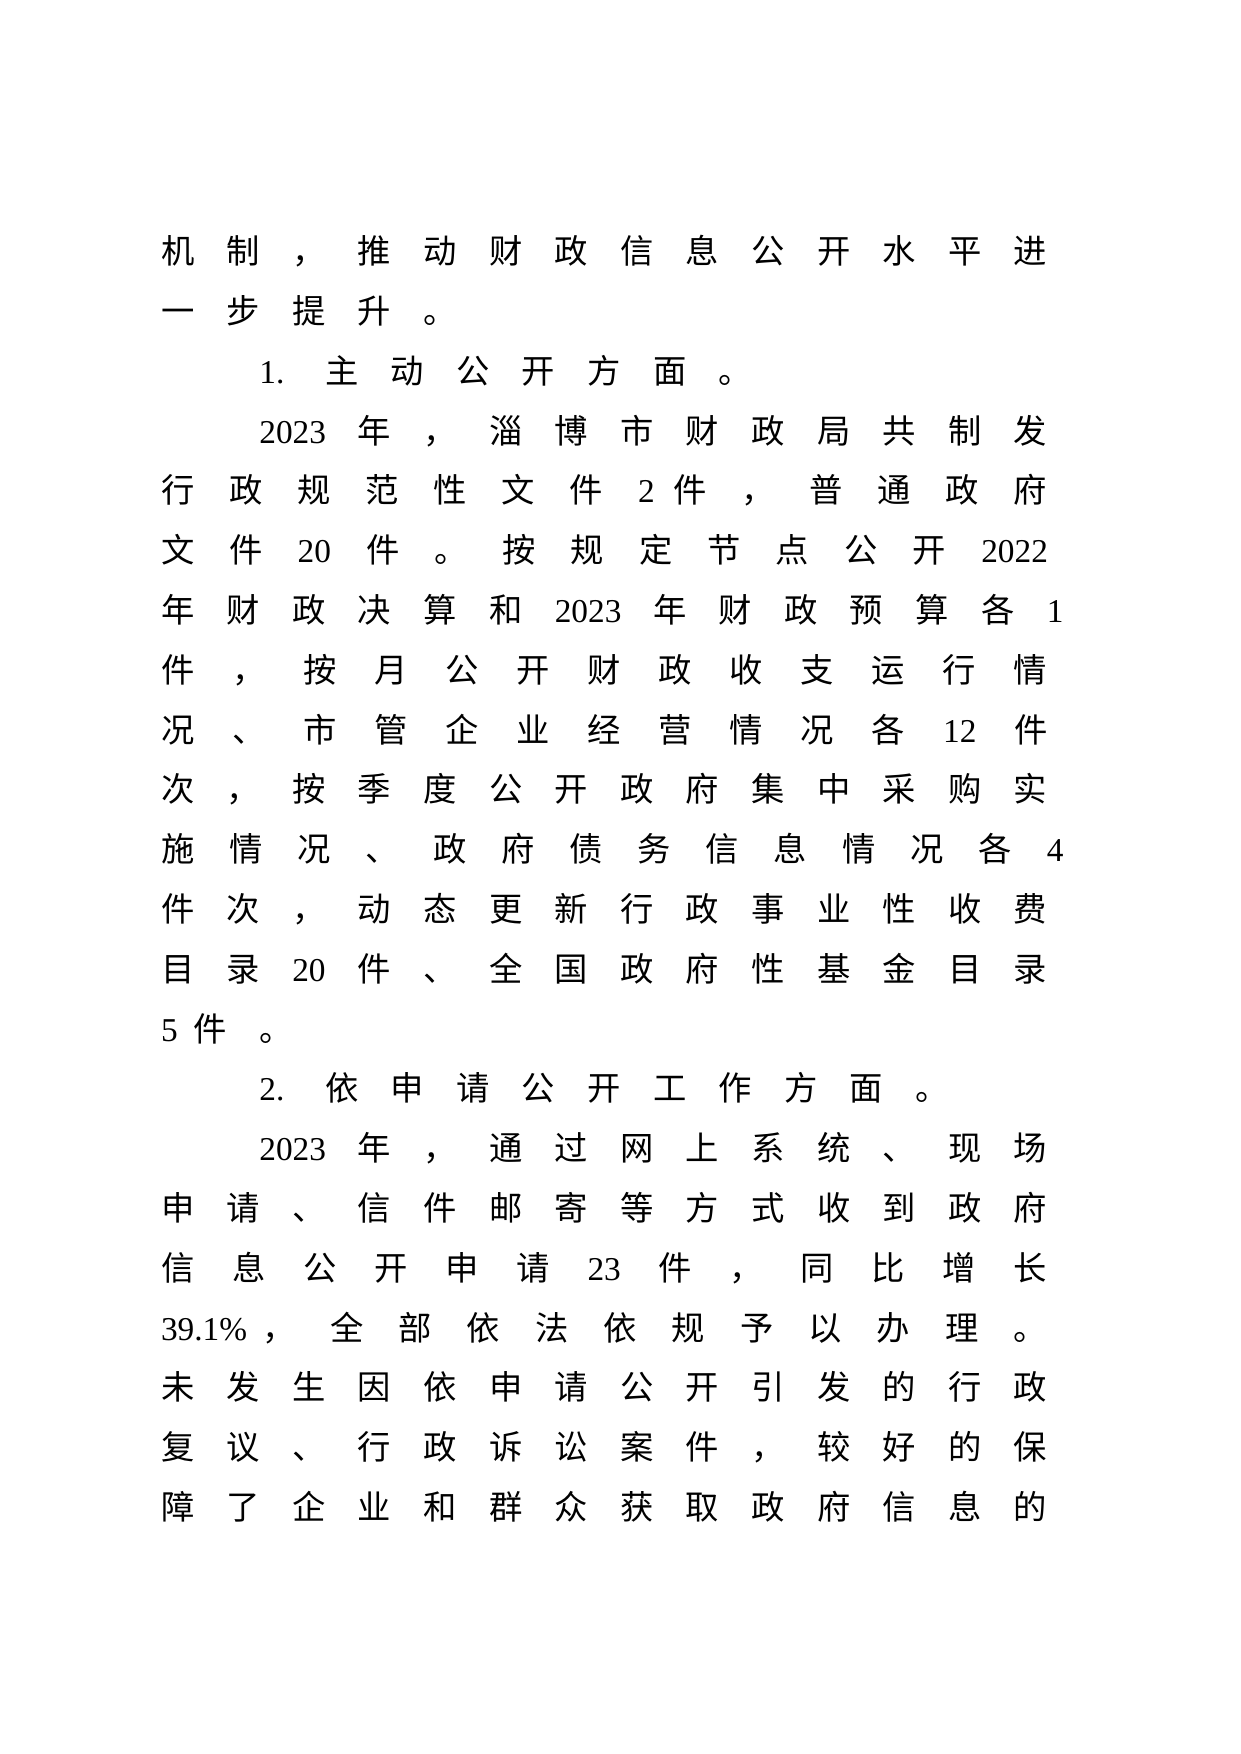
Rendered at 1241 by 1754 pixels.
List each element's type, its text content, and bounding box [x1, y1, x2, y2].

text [161, 219, 1079, 339]
list 1. 主动公开方面。 [161, 339, 1079, 399]
text 2023年，淄博市财政局共制发行政规范性文件2件，普通政府文件20件。按规定节点公开2022年财政决算和2023年财政预算各1件，按月公开财政收支运行情况、市管企业经营情况各12件次，按季度公开政府集中采购实施情况、政府债务信息情况各4件次，动态更新行政事业性收费目录20件、全国政府性基金目录5件。 [161, 399, 1079, 1056]
text 2. 依申请公开工作方面。 [161, 1056, 1079, 1116]
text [161, 1116, 1079, 1535]
